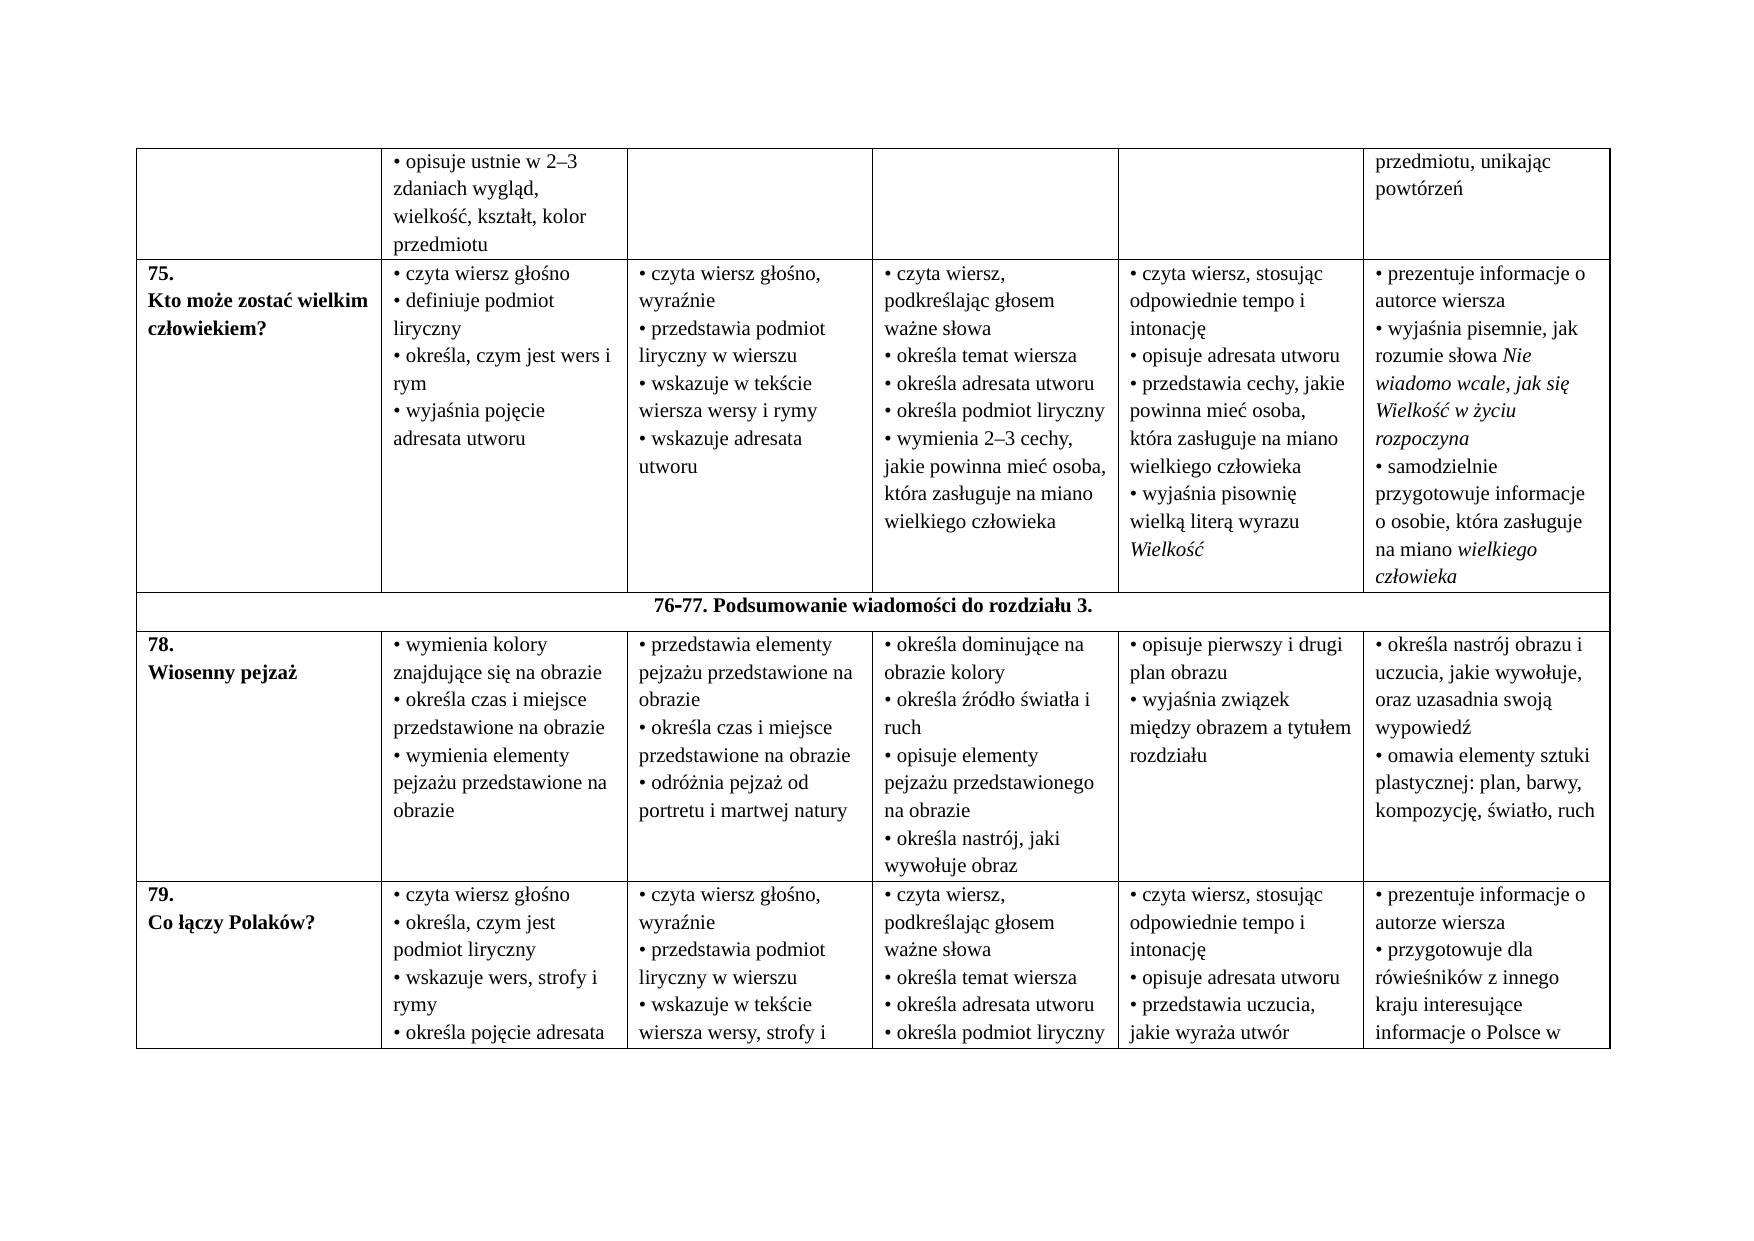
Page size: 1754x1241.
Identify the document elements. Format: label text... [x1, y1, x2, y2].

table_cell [628, 149, 872, 259]
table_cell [873, 149, 1118, 259]
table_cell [1364, 149, 1609, 259]
table_cell 78. Wiosenny pejzaż [137, 632, 381, 881]
table_cell 75. Kto może zostać wielkim człowiekiem? [137, 260, 381, 592]
table_cell • określa nastrój obrazu i uczucia, jakie wywołuje, oraz uzasadnia swoją wypowiedź • omawia elementy sztuki plastycznej: plan, barwy, kompozycję, światło, ruch [1364, 632, 1609, 881]
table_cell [382, 149, 627, 259]
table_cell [628, 882, 872, 1048]
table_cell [1364, 882, 1609, 1048]
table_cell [137, 149, 381, 259]
table_cell • prezentuje informacje o autorce wiersza • wyjaśnia pisemnie, jak rozumie słowa Nie wiadomo wcale, jak się Wielkość w życiu rozpoczyna • samodzielnie przygotowuje informacje o osobie, która zasługuje na miano wielkiego człowieka [1364, 260, 1609, 592]
table_cell • przedstawia elementy pejzażu przedstawione na obrazie • określa czas i miejsce przedstawione na obrazie • odróżnia pejzaż od portretu i martwej natury [628, 632, 872, 881]
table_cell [1119, 882, 1363, 1048]
table_cell • czyta wiersz głośno • definiuje podmiot liryczny • określa, czym jest wers i rym • wyjaśnia pojęcie adresata utworu [382, 260, 627, 592]
table_cell • czyta wiersz głośno, wyraźnie • przedstawia podmiot liryczny w wierszu • wskazuje w tekście wiersza wersy i rymy • wskazuje adresata utworu [628, 260, 872, 592]
table_cell 7677. Podsumowanie wiadomości do rozdziału 3. [137, 593, 1609, 631]
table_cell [137, 882, 381, 1048]
table_cell • opisuje pierwszy i drugi plan obrazu • wyjaśnia związek między obrazem a tytułem rozdziału [1119, 632, 1363, 881]
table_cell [873, 882, 1118, 1048]
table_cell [382, 882, 627, 1048]
table_cell • czyta wiersz, stosując odpowiednie tempo i intonację • opisuje adresata utworu • przedstawia cechy, jakie powinna mieć osoba, która zasługuje na miano wielkiego człowieka • wyjaśnia pisownię wielką literą wyrazu Wielkość [1119, 260, 1363, 592]
table_cell • czyta wiersz, podkreślając głosem ważne słowa • określa temat wiersza • określa adresata utworu • określa podmiot liryczny • wymienia 2–3 cechy, jakie powinna mieć osoba, która zasługuje na miano wielkiego człowieka [873, 260, 1118, 592]
table_cell • określa dominujące na obrazie kolory • określa źródło światła i ruch • opisuje elementy pejzażu przedstawionego na obrazie • określa nastrój, jaki wywołuje obraz [873, 632, 1118, 881]
table_cell • wymienia kolory znajdujące się na obrazie • określa czas i miejsce przedstawione na obrazie • wymienia elementy pejzażu przedstawione na obrazie [382, 632, 627, 881]
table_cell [1119, 149, 1363, 259]
